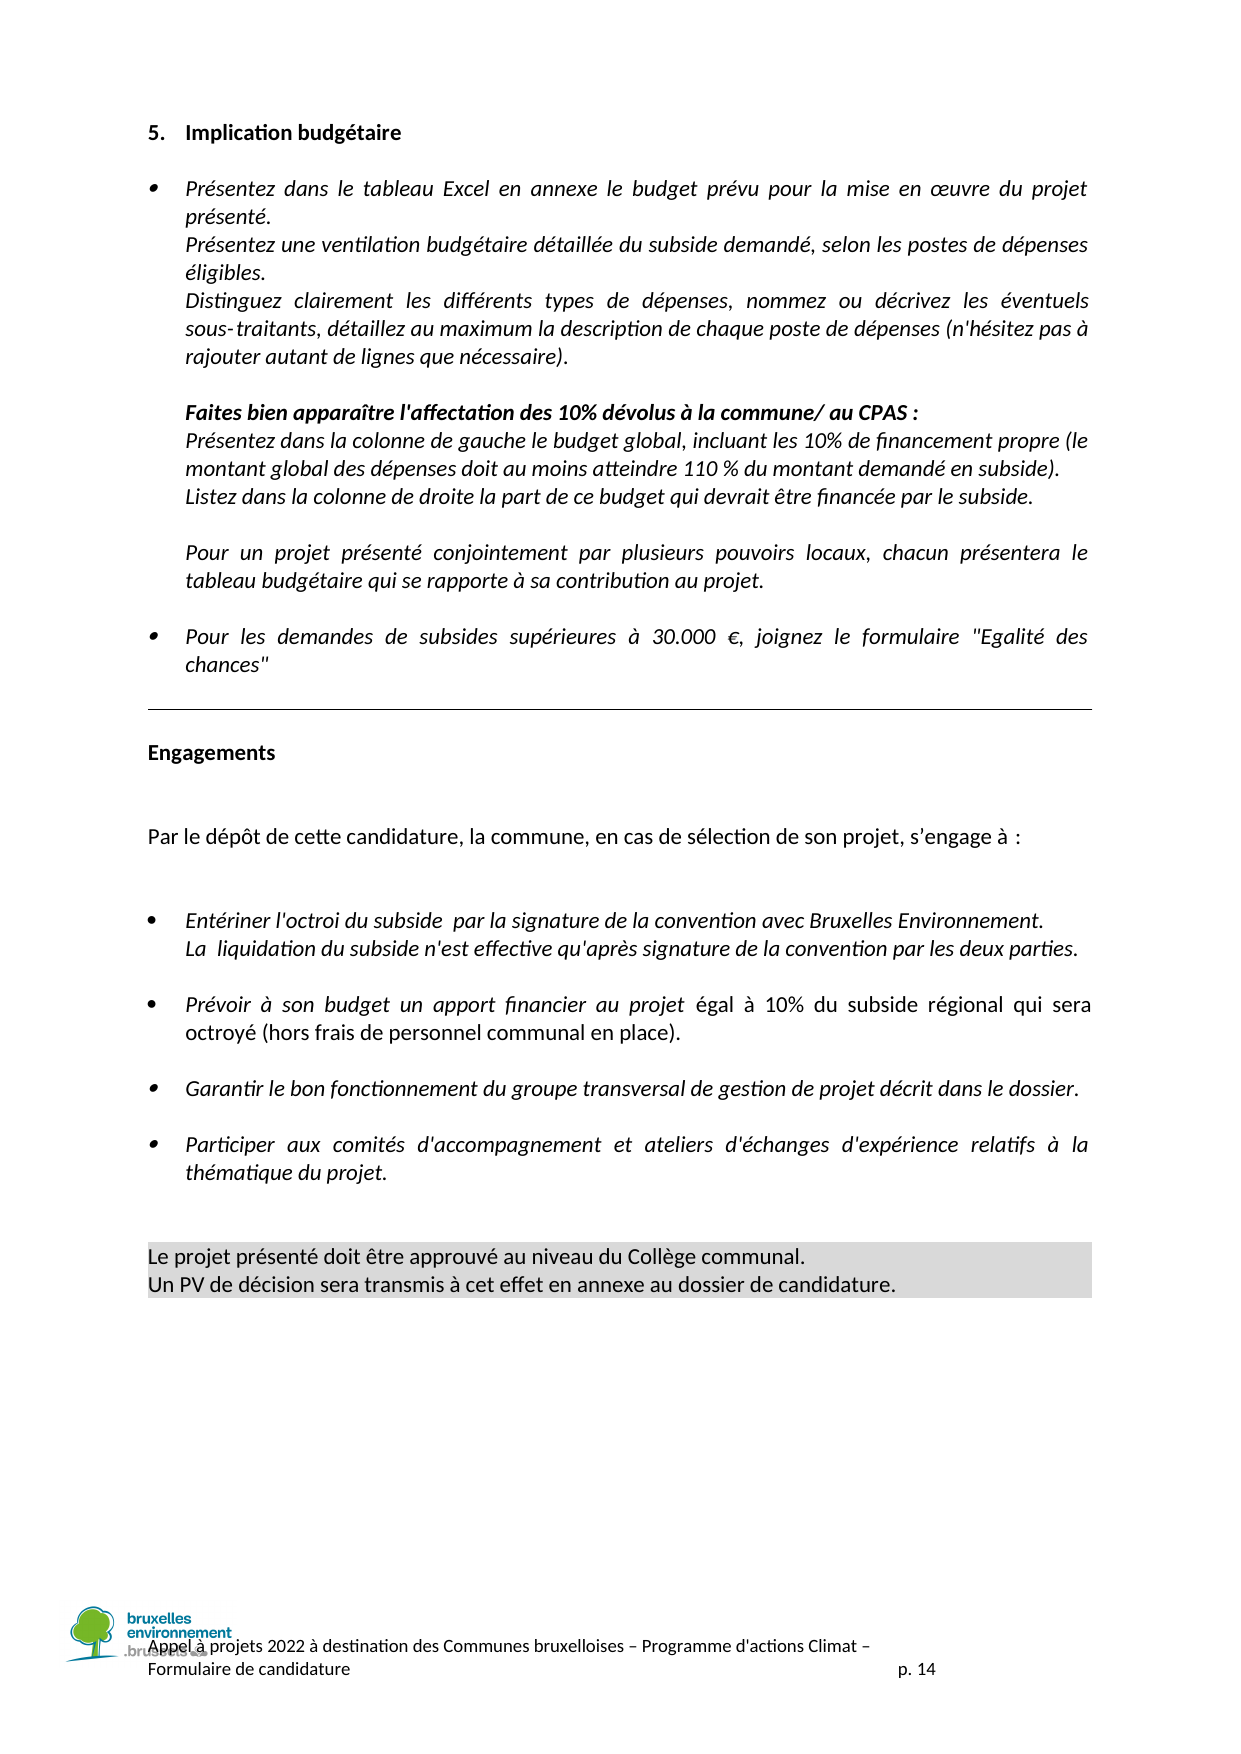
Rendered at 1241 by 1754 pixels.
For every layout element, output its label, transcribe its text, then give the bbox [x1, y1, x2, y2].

text Listez dans la colonne de droite la part de ce budget qui devrait être financée par le subside. [185, 482, 1092, 510]
text Par le dépôt de cette candidature, la commune, en cas de sélection de son projet, s’engage à : [148, 822, 1092, 850]
text Faites bien apparaître l'affectation des 10% dévolus à la commune/ au CPAS : [185, 398, 1092, 426]
list Implication budgétaire [148, 118, 1092, 146]
list Entériner l'octroi du subside par la signature de la convention avec Bruxelles Environnement. [148, 906, 1092, 934]
text Pour un projet présenté conjointement par plusieurs pouvoirs locaux, chacun présentera le tableau budgétaire qui se rapporte à sa contribution au projet. [185, 538, 1092, 594]
text Présentez dans la colonne de gauche le budget global, incluant les 10% de financement propre (le montant global des dépenses doit au moins atteindre 110 % du montant demandé en subside). [185, 426, 1092, 482]
text Un PV de décision sera transmis à cet effet en annexe au dossier de candidature. [148, 1270, 1092, 1298]
text Le projet présenté doit être approuvé au niveau du Collège communal. [148, 1242, 1092, 1270]
list Prévoir à son budget un apport financier au projet égal à 10% du subside régional qui sera octroyé (hors frais de personnel communal en place). [148, 990, 1092, 1046]
list Garantir le bon fonctionnement du groupe transversal de gestion de projet décrit dans le dossier. [148, 1074, 1092, 1102]
text Engagements [148, 738, 1092, 766]
text Distinguez clairement les différents types de dépenses, nommez ou décrivez les éventuels sous-traitants, détaillez au maximum la description de chaque poste de dépenses (n'hésitez pas à rajouter autant de lignes que nécessaire). [185, 286, 1092, 370]
picture [59, 1600, 238, 1668]
list Participer aux comités d'accompagnement et ateliers d'échanges d'expérience relatifs à la thématique du projet. [148, 1130, 1092, 1186]
list Présentez dans le tableau Excel en annexe le budget prévu pour la mise en œuvre du projet présenté. [148, 174, 1092, 230]
text La liquidation du subside n'est effective qu'après signature de la convention par les deux parties. [185, 934, 1092, 962]
list Pour les demandes de subsides supérieures à 30.000 €, joignez le formulaire "Egalité des chances" [148, 622, 1092, 678]
text Présentez une ventilation budgétaire détaillée du subside demandé, selon les postes de dépenses éligibles. [185, 230, 1092, 286]
